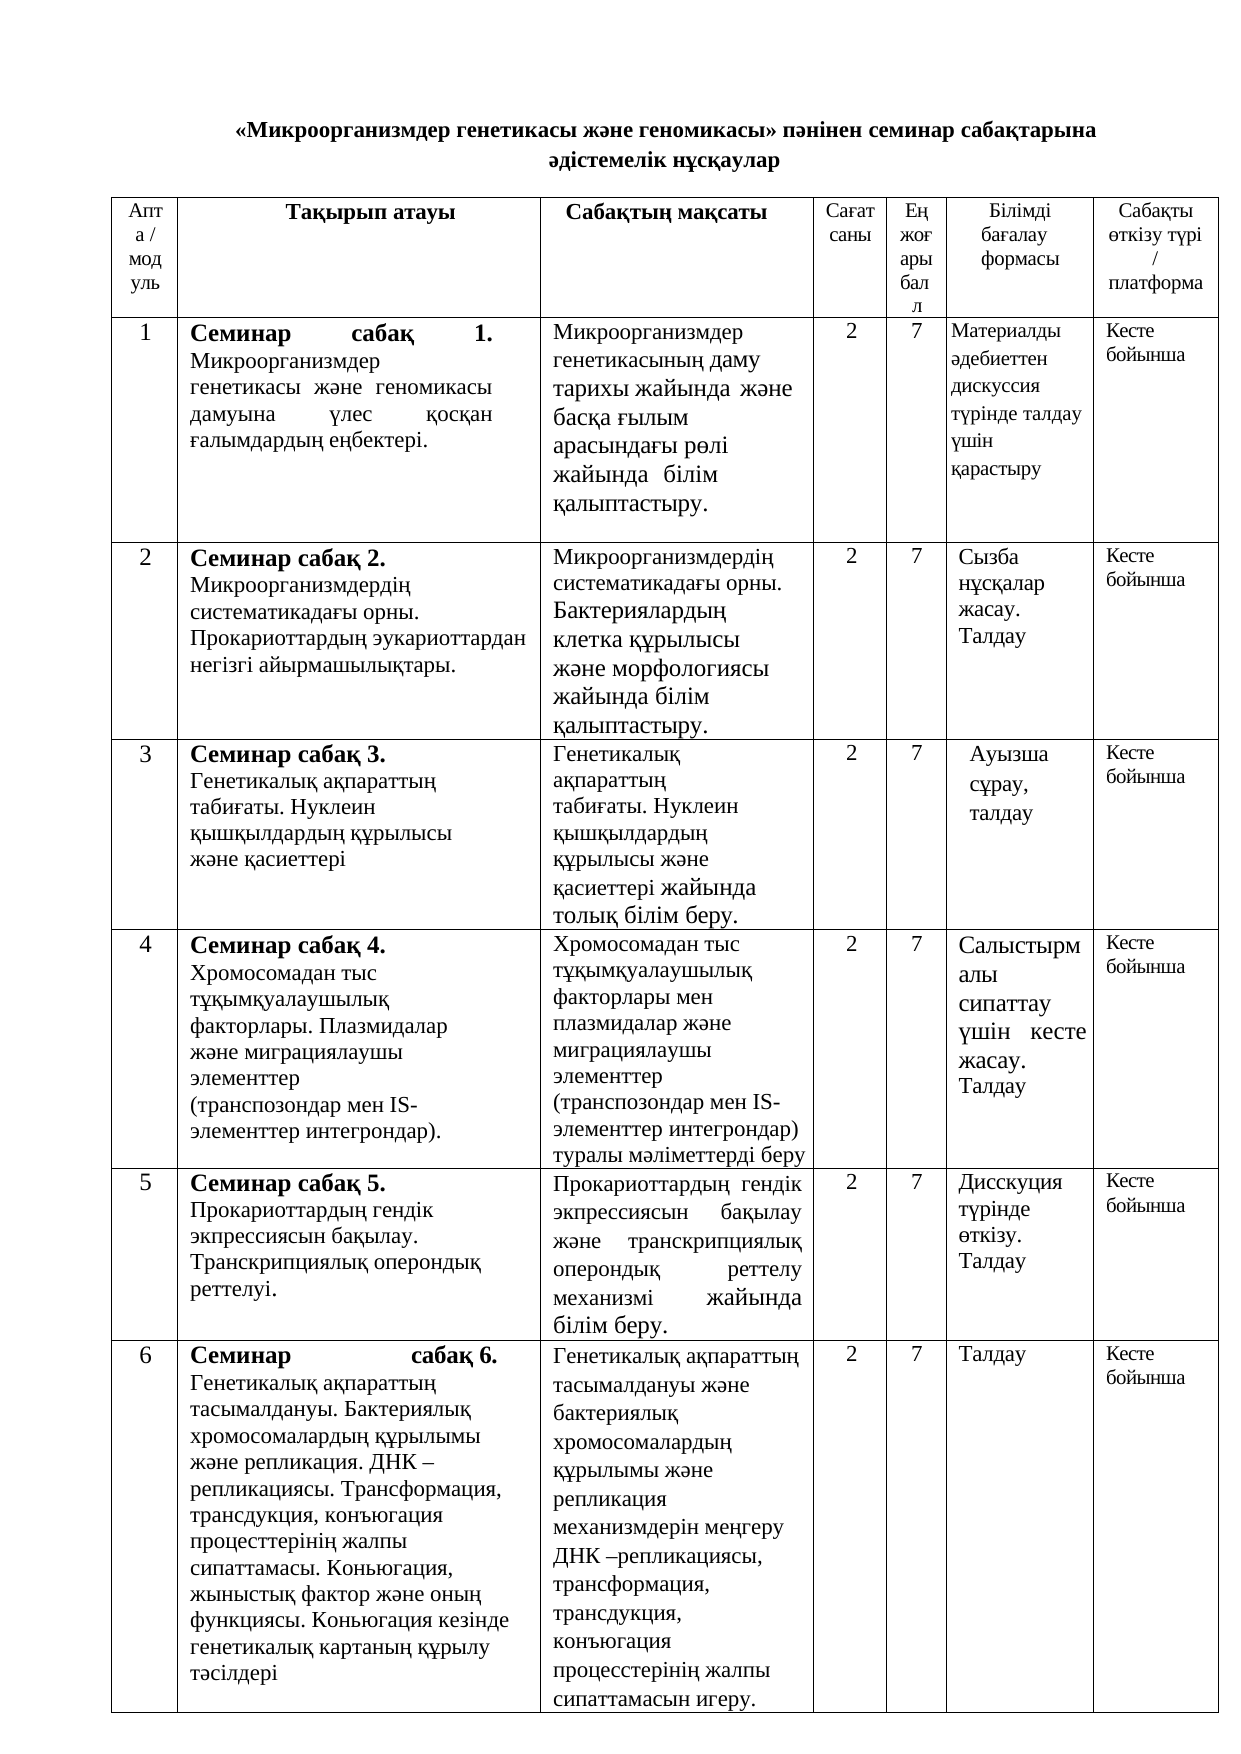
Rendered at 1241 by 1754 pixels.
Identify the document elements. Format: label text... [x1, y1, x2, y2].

table_cell 7 [887, 318, 946, 542]
table_cell 2 [814, 1341, 886, 1712]
table_cell Кесте бойынша [1094, 1169, 1218, 1340]
table_cell 7 [887, 1341, 946, 1712]
table_cell Сызба нұсқалар жасау. Талдау [947, 543, 1093, 739]
table_cell 7 [887, 930, 946, 1167]
table_cell Семинар сабақ 5. Прокариоттардың гендік экпрессиясын бақылау. Транскрипциялық оперондық реттелуі. [178, 1169, 540, 1340]
table_cell Микроорганизмдердің систематикадағы орны. Бактериялардың клетка құрылысы және морфологиясы жайында білім қалыптастыру. [541, 543, 813, 739]
table_cell Хромосомадан тыс тұқымқуалаушылық факторлары мен плазмидалар және миграциялаушы элементтер (транспозондар мен IS-элементтер интегрондар) туралы мәліметтерді беру [541, 930, 813, 1167]
table_cell Талдау [947, 1341, 1093, 1712]
table_cell 7 [887, 740, 946, 929]
table_cell Кесте бойынша [1094, 318, 1218, 542]
table_header Сабақты өткізу түрі / платформа [1094, 198, 1218, 317]
table_cell 2 [814, 930, 886, 1167]
table_cell 2 [814, 740, 886, 929]
table_header Білімді бағалау формасы [947, 198, 1093, 317]
table_cell 2 [112, 543, 177, 739]
table_cell 2 [814, 543, 886, 739]
text «Микроорганизмдер генетикасы және геномикасы» пәнінен семинар сабақтарына әдістемелік нұсқаулар [235, 116, 1206, 172]
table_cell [541, 1341, 813, 1712]
table_cell Материалды әдебиеттен дискуссия түрінде талдау үшін қарастыру [947, 318, 1093, 542]
table_cell 7 [887, 543, 946, 739]
table_cell Семинар сабақ 2. Микроорганизмдердің систематикадағы орны. Прокариоттардың эукариоттардан негізгі айырмашылықтары. [178, 543, 540, 739]
table_cell 1 [112, 318, 177, 542]
table_cell Микроорганизмдер генетикасының даму тарихы жайында және басқа ғылым арасындағы рөлі жайында білім қалыптастыру. [541, 318, 813, 542]
table_cell Кесте бойынша [1094, 740, 1218, 929]
table_cell Генетикалық ақпараттың табиғаты. Нуклеин қышқылдардың құрылысы және қасиеттері жайында толық білім беру. [541, 740, 813, 929]
table_header Сағат саны [814, 198, 886, 317]
table_header Ең жоғ ары бал л [887, 198, 946, 317]
table_cell Кесте бойынша [1094, 543, 1218, 739]
table_cell Кесте бойынша [1094, 1341, 1218, 1712]
table_cell 2 [814, 1169, 886, 1340]
table_header Апт а / мод уль [112, 198, 177, 317]
table_header Сабақтың мақсаты [541, 198, 813, 317]
table_cell 6 [112, 1341, 177, 1712]
table_header Тақырып атауы [178, 198, 540, 317]
table_cell Семинар сабақ 1. Микроорганизмдер генетикасы және геномикасы дамуына үлес қосқан ғалымдардың еңбектері. [178, 318, 540, 542]
table_cell Кесте бойынша [1094, 930, 1218, 1167]
table_cell Семинар сабақ 4. Хромосомадан тыс тұқымқуалаушылық факторлары. Плазмидалар және миграциялаушы элементтер (транспозондар мен IS-элементтер интегрондар). [178, 930, 540, 1167]
table_cell Салыстырм алы сипаттау үшін кесте жасау. Талдау [947, 930, 1093, 1167]
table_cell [178, 1341, 540, 1712]
table_cell Семинар сабақ 3. Генетикалық ақпараттың табиғаты. Нуклеин қышқылдардың құрылысы және қасиеттері [178, 740, 540, 929]
table_cell 4 [112, 930, 177, 1167]
table_cell Дисскуция түрінде өткізу. Талдау [947, 1169, 1093, 1340]
table_cell 3 [112, 740, 177, 929]
table_cell 7 [887, 1169, 946, 1340]
table_cell Прокариоттардың гендік экпрессиясын бақылау және транскрипциялық оперондық реттелу механизмі жайында білім беру. [541, 1169, 813, 1340]
table_cell 2 [814, 318, 886, 542]
table_cell 5 [112, 1169, 177, 1340]
table_cell Ауызша сұрау, талдау [947, 740, 1093, 929]
